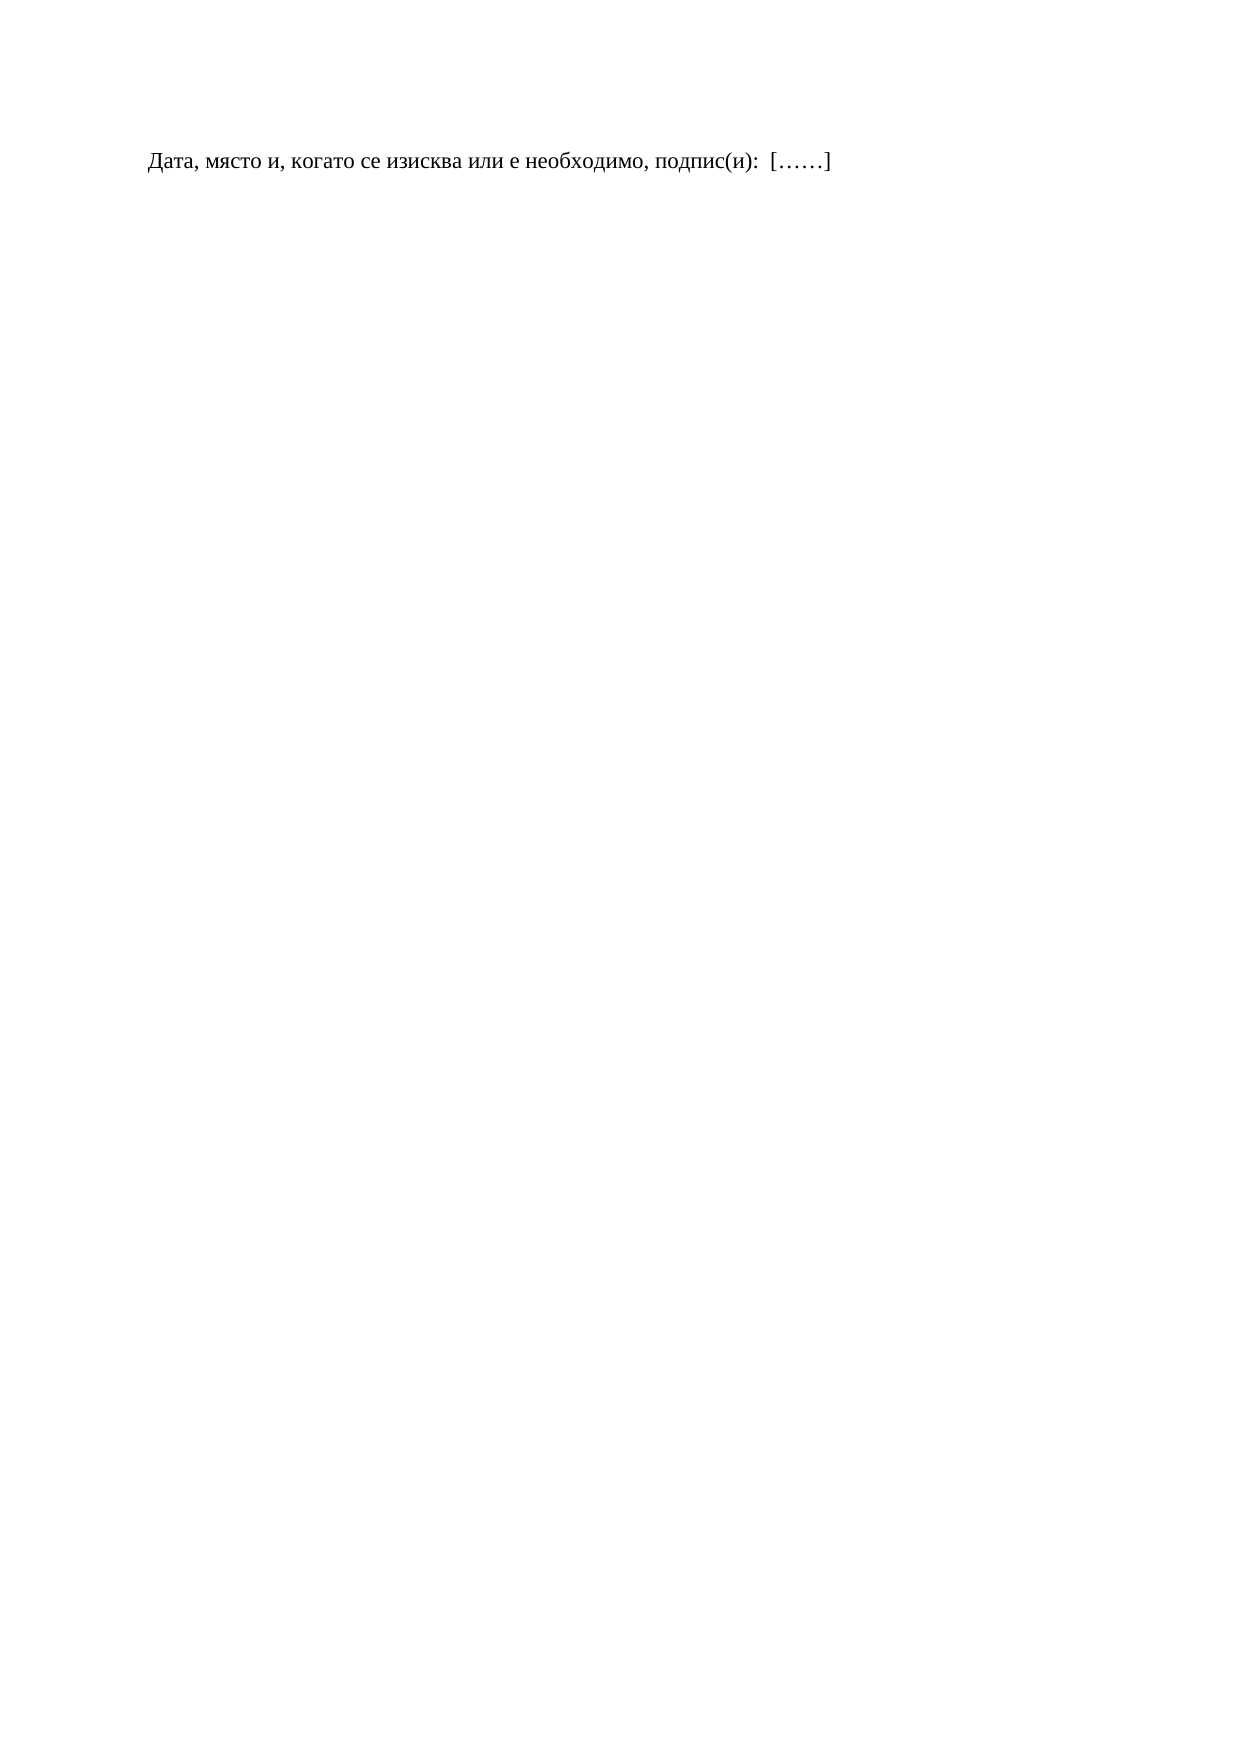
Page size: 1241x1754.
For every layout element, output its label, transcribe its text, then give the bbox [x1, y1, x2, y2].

text Дата, място и, когато се изисква или е необходимо, подпис(и): [……] [148, 148, 1093, 174]
